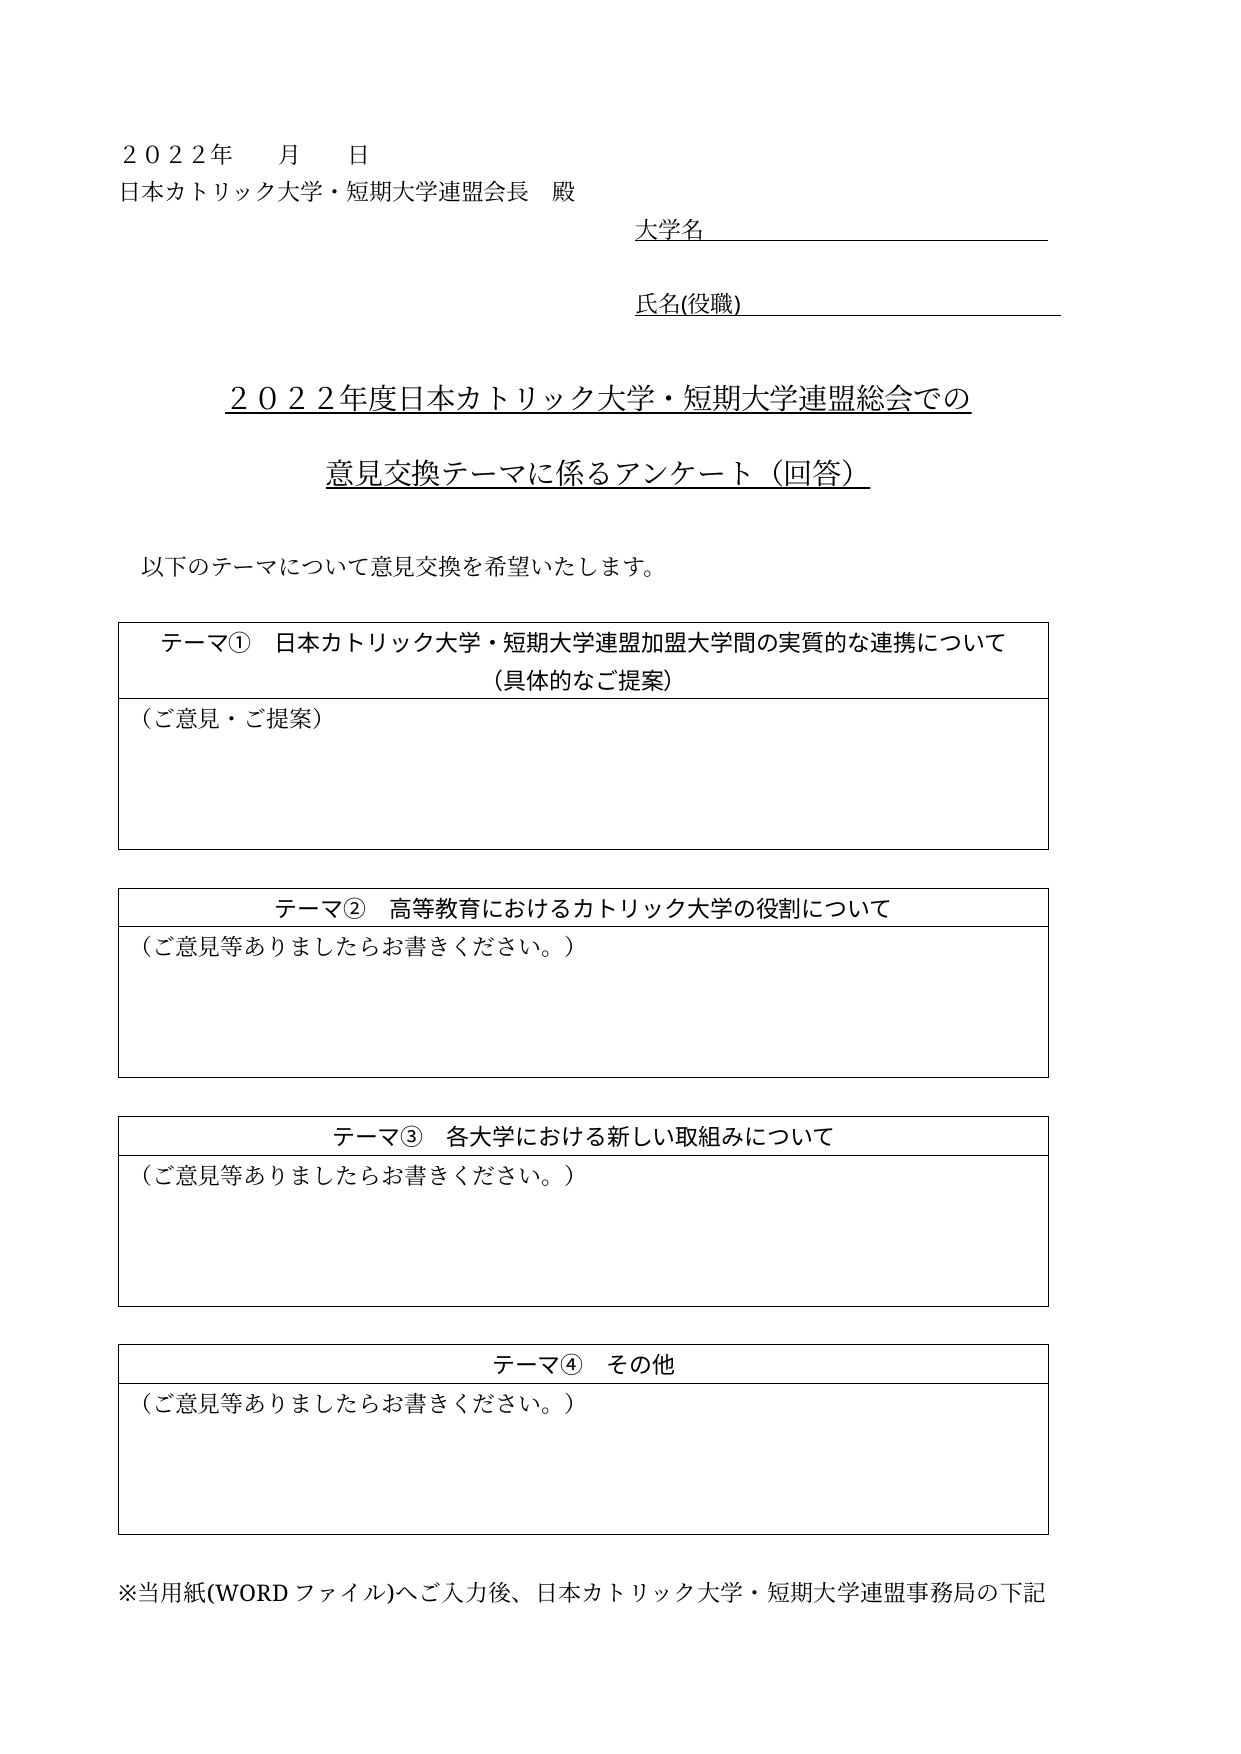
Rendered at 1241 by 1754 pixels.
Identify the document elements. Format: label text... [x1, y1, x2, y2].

text 意見交換テーマに係るアンケート（回答） [118, 434, 1078, 509]
table_cell （ご意見・ご提案） [119, 699, 1048, 849]
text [118, 1572, 1049, 1610]
table_header テーマ② 高等教育におけるカトリック大学の役割について [119, 889, 1048, 926]
table_cell （ご意見等ありましたらお書きください。） [119, 1156, 1048, 1306]
text ２０２２年度日本カトリック大学・短期大学連盟総会での [118, 359, 1078, 434]
table_cell （ご意見等ありましたらお書きください。） [119, 927, 1048, 1077]
table_cell （ご意見等ありましたらお書きください。） [119, 1384, 1048, 1534]
table_header テーマ④ その他 [119, 1345, 1048, 1383]
text 氏名(役職) [118, 284, 1078, 322]
text 以下のテーマについて意見交換を希望いたします。 [118, 547, 1078, 584]
table_header テーマ③ 各大学における新しい取組みについて [119, 1117, 1048, 1154]
text 日本カトリック大学・短期大学連盟会長 殿 [118, 172, 1078, 209]
text 大学名 [118, 209, 1078, 247]
table_header テーマ① 日本カトリック大学・短期大学連盟加盟大学間の実質的な連携について （具体的なご提案） [119, 623, 1048, 698]
text ２０２２年 月 日 [118, 134, 1078, 172]
